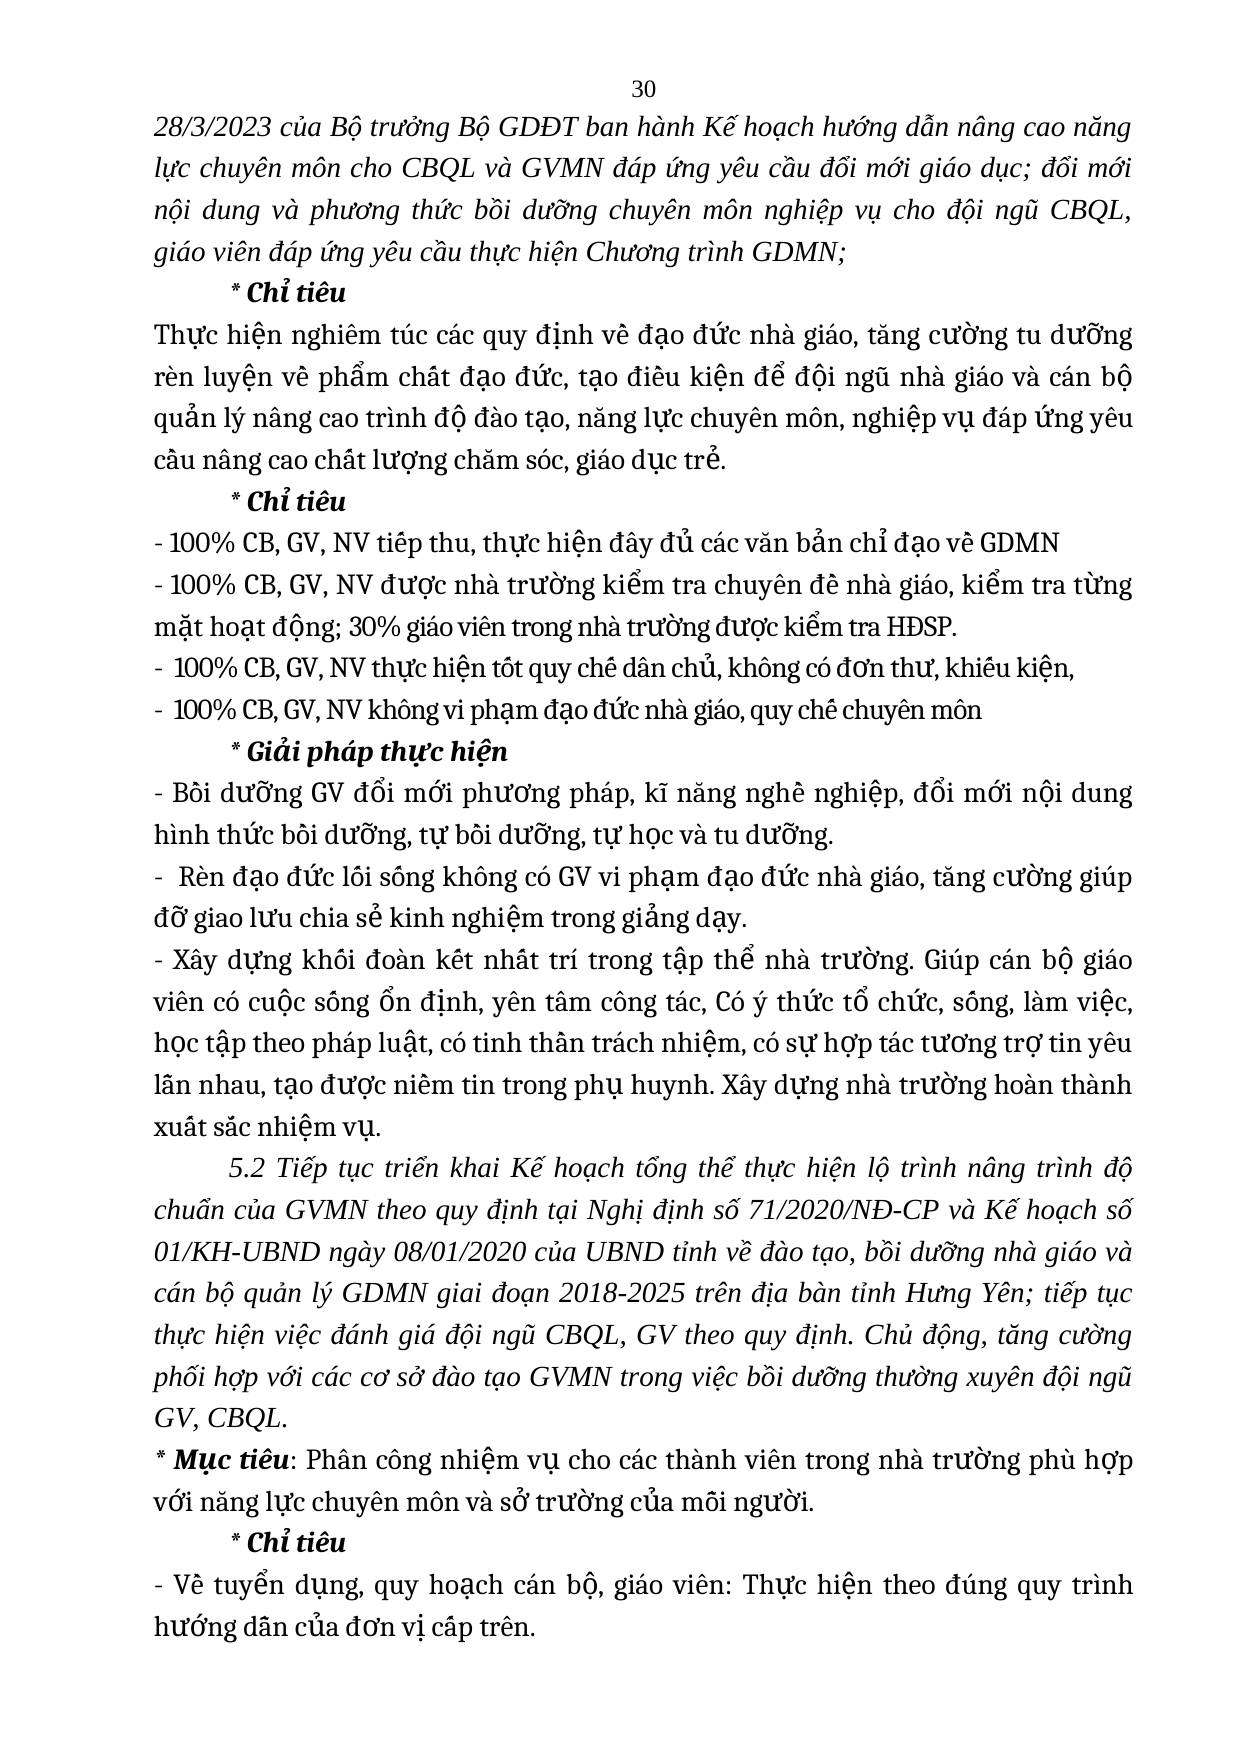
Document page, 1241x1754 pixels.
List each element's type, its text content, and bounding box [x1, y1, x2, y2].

text - Rèn đạo đức lối sống không có GV vi phạm đạo đức nhà giáo, tăng cường giúp đỡ giao lưu chia sẻ kinh nghiệm trong giảng dạy. [153, 853, 1134, 936]
list 5.2 Tiếp tục triển khai Kế hoạch tổng thể thực hiện lộ trình nâng trình độ chuẩn của GVMN theo quy định tại Nghị định số 71/2020/NĐ-CP và Kế hoạch số 01/KH-UBND ngày 08/01/2020 của UBND tỉnh về đào tạo, bồi dưỡng nhà giáo và cán bộ quản lý GDMN giai đoạn 2018-2025 trên địa bàn tỉnh Hưng Yên; tiếp tục thực hiện việc đánh giá đội ngũ CBQL, GV theo quy định. Chủ động, tăng cường phối hợp với các cơ sở đào tạo GVMN trong việc bồi dưỡng thường xuyên đội ngũ GV, CBQL. [153, 1144, 1134, 1436]
text - Bồi dưỡng GV đổi mới phương pháp, kĩ năng nghề nghiệp, đổi mới nội dung hình thức bồi dưỡng, tự bồi dưỡng, tự học và tu dưỡng. [153, 769, 1134, 853]
text - 100% CB, GV, NV thực hiện tốt quy chế dân chủ, không có đơn thư, khiếu kiện, [153, 644, 1134, 686]
text * Giải pháp thực hiện [153, 728, 1134, 769]
text - 100% CB, GV, NV tiếp thu, thực hiện đây đủ các văn bản chỉ đạo về GDMN [153, 519, 1134, 561]
text * Chỉ tiêu [153, 478, 1134, 519]
text - 100% CB, GV, NV được nhà trường kiểm tra chuyên đề nhà giáo, kiểm tra từng mặt hoạt động; 30% giáo viên trong nhà trường được kiểm tra HĐSP. [153, 561, 1134, 644]
text * Mục tiêu: Phân công nhiệm vụ cho các thành viên trong nhà trường phù hợp với năng lực chuyên môn và sở trường của mỗi người. [153, 1436, 1134, 1519]
text * Chỉ tiêu [153, 1519, 1134, 1561]
text Thực hiện nghiêm túc các quy định về đạo đức nhà giáo, tăng cường tu dưỡng rèn luyện về phẩm chất đạo đức, tạo điều kiện để đội ngũ nhà giáo và cán bộ quản lý nâng cao trình độ đào tạo, năng lực chuyên môn, nghiệp vụ đáp ứng yêu cầu nâng cao chất lượng chăm sóc, giáo dục trẻ. [153, 311, 1134, 478]
text - 100% CB, GV, NV không vi phạm đạo đức nhà giáo, quy chế chuyên môn [153, 686, 1134, 728]
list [153, 103, 1134, 269]
text - Xây dựng khối đoàn kết nhất trí trong tập thể nhà trường. Giúp cán bộ giáo viên có cuộc sống ổn định, yên tâm công tác, Có ý thức tổ chức, sống, làm việc, học tập theo pháp luật, có tinh thần trách nhiệm, có sự hợp tác tương trợ tin yêu lẫn nhau, tạo được niềm tin trong phụ huynh. Xây dựng nhà trường hoàn thành xuất sắc nhiệm vụ. [153, 936, 1134, 1144]
text - Về tuyển dụng, quy hoạch cán bộ, giáo viên: Thực hiện theo đúng quy trình hướng dẫn của đơn vị cấp trên. [153, 1561, 1134, 1644]
text * Chỉ tiêu [153, 269, 1134, 311]
